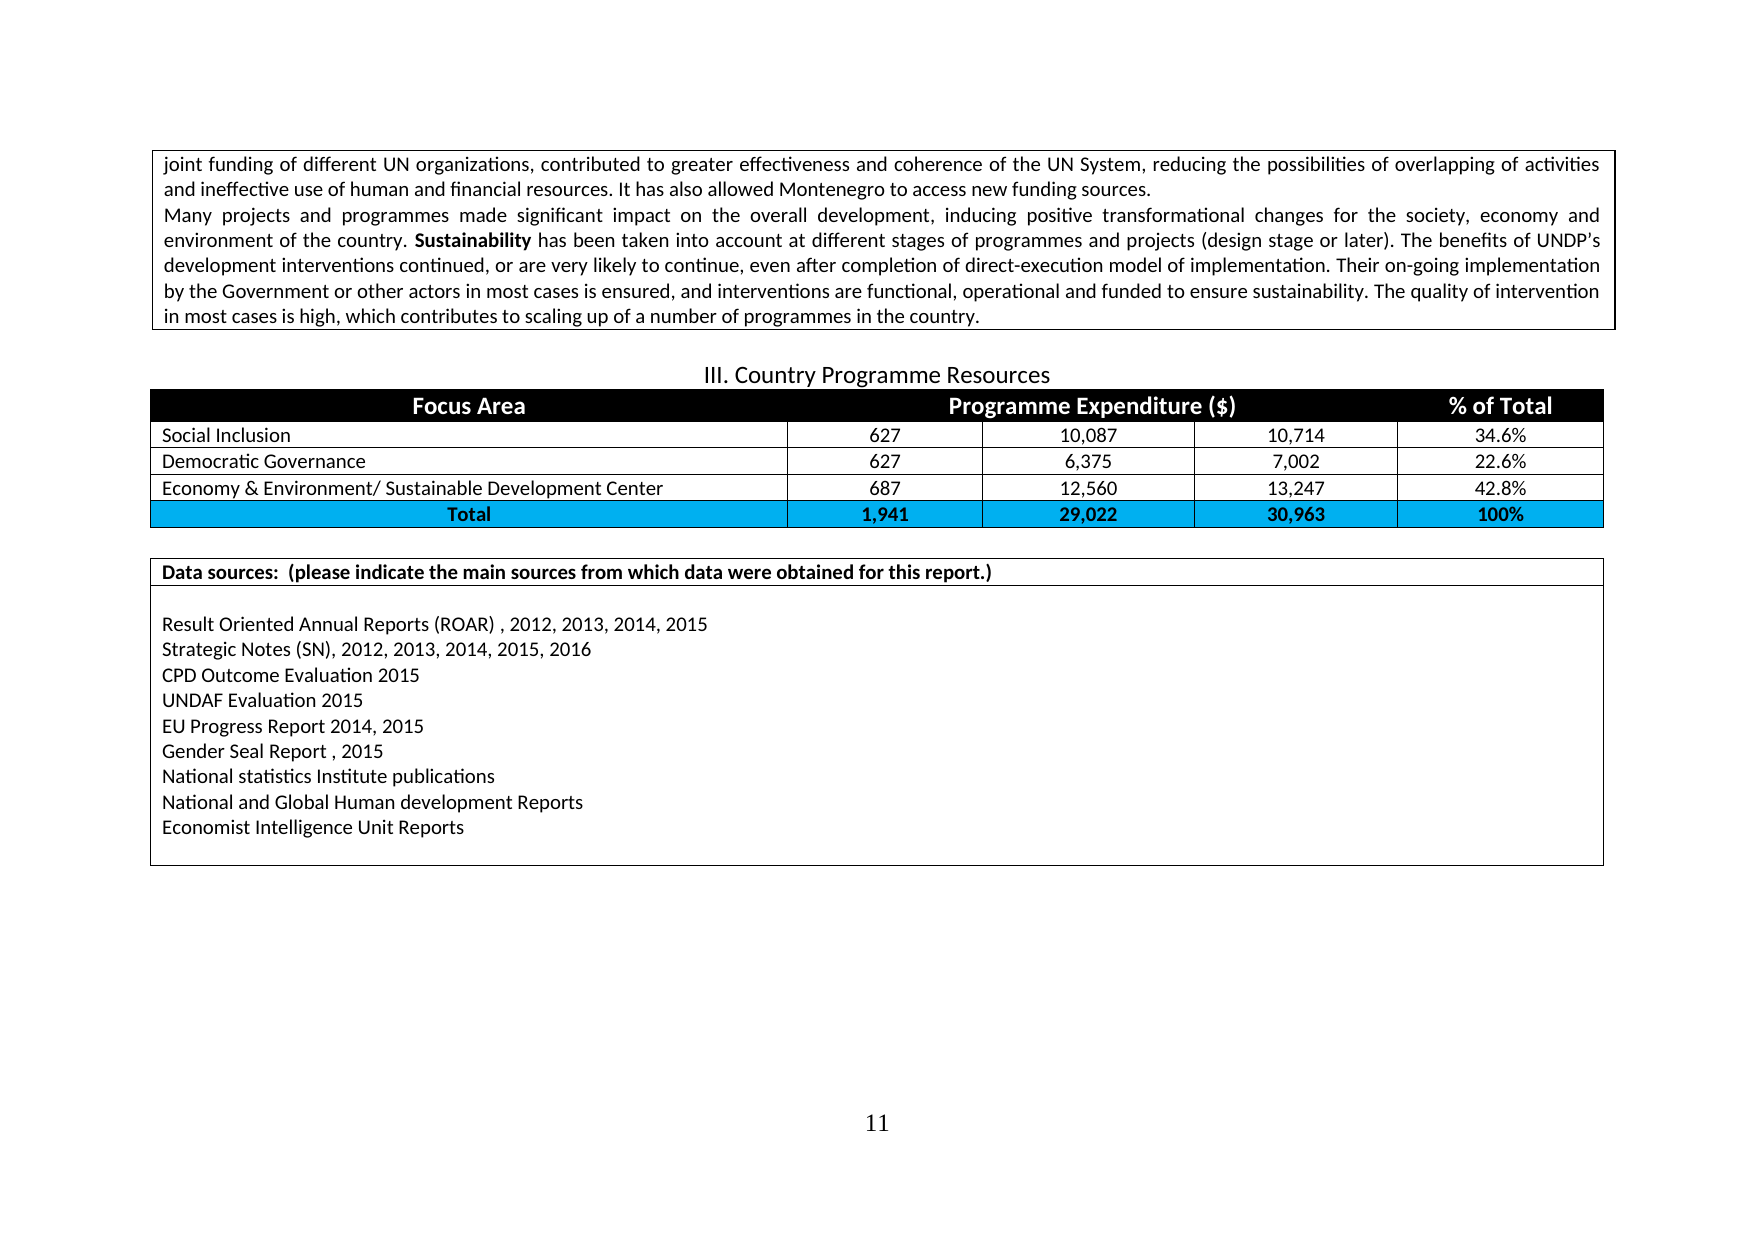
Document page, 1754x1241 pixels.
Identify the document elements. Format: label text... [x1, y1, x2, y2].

table_cell 13,247 [1195, 475, 1397, 500]
table_cell 6,375 [983, 448, 1194, 474]
table_cell 7,002 [1195, 448, 1397, 474]
table_cell 42.8% [1398, 475, 1603, 500]
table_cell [153, 151, 1614, 329]
table_cell Democratic Governance [151, 448, 787, 474]
table_header Programme Expenditure ($) [788, 390, 1397, 421]
table_cell 1,941 [788, 501, 982, 527]
table_cell Total [151, 501, 787, 527]
table_cell 22.6% [1398, 448, 1603, 474]
table_cell Economy & Environment/ Sustainable Development Center [151, 475, 787, 500]
table_cell 30,963 [1195, 501, 1397, 527]
table_header % of Total [1398, 390, 1603, 421]
table_cell 29,022 [983, 501, 1194, 527]
table_cell Result Oriented Annual Reports (ROAR) , 2012, 2013, 2014, 2015 Strategic Notes (SN), 2012, 2013, 2014, 2015, 2016 CPD Outcome Evaluation 2015 UNDAF Evaluation 2015 EU Progress Report 2014, 2015 Gender Seal Report , 2015 National statistics Institute publications National and Global Human development Reports Economist Intelligence Unit Reports [151, 586, 1603, 865]
table_header Focus Area [151, 390, 787, 421]
table_cell 627 [788, 448, 982, 474]
table_cell 12,560 [983, 475, 1194, 500]
table_cell 10,087 [983, 422, 1194, 447]
table_cell 100% [1398, 501, 1603, 527]
table_cell Social Inclusion [151, 422, 787, 447]
table_header Data sources: (please indicate the main sources from which data were obtained for this report.) [151, 559, 1603, 585]
text III. Country Programme Resources [150, 359, 1604, 389]
table_cell 34.6% [1398, 422, 1603, 447]
table_cell 627 [788, 422, 982, 447]
table_cell 10,714 [1195, 422, 1397, 447]
table_cell 687 [788, 475, 982, 500]
